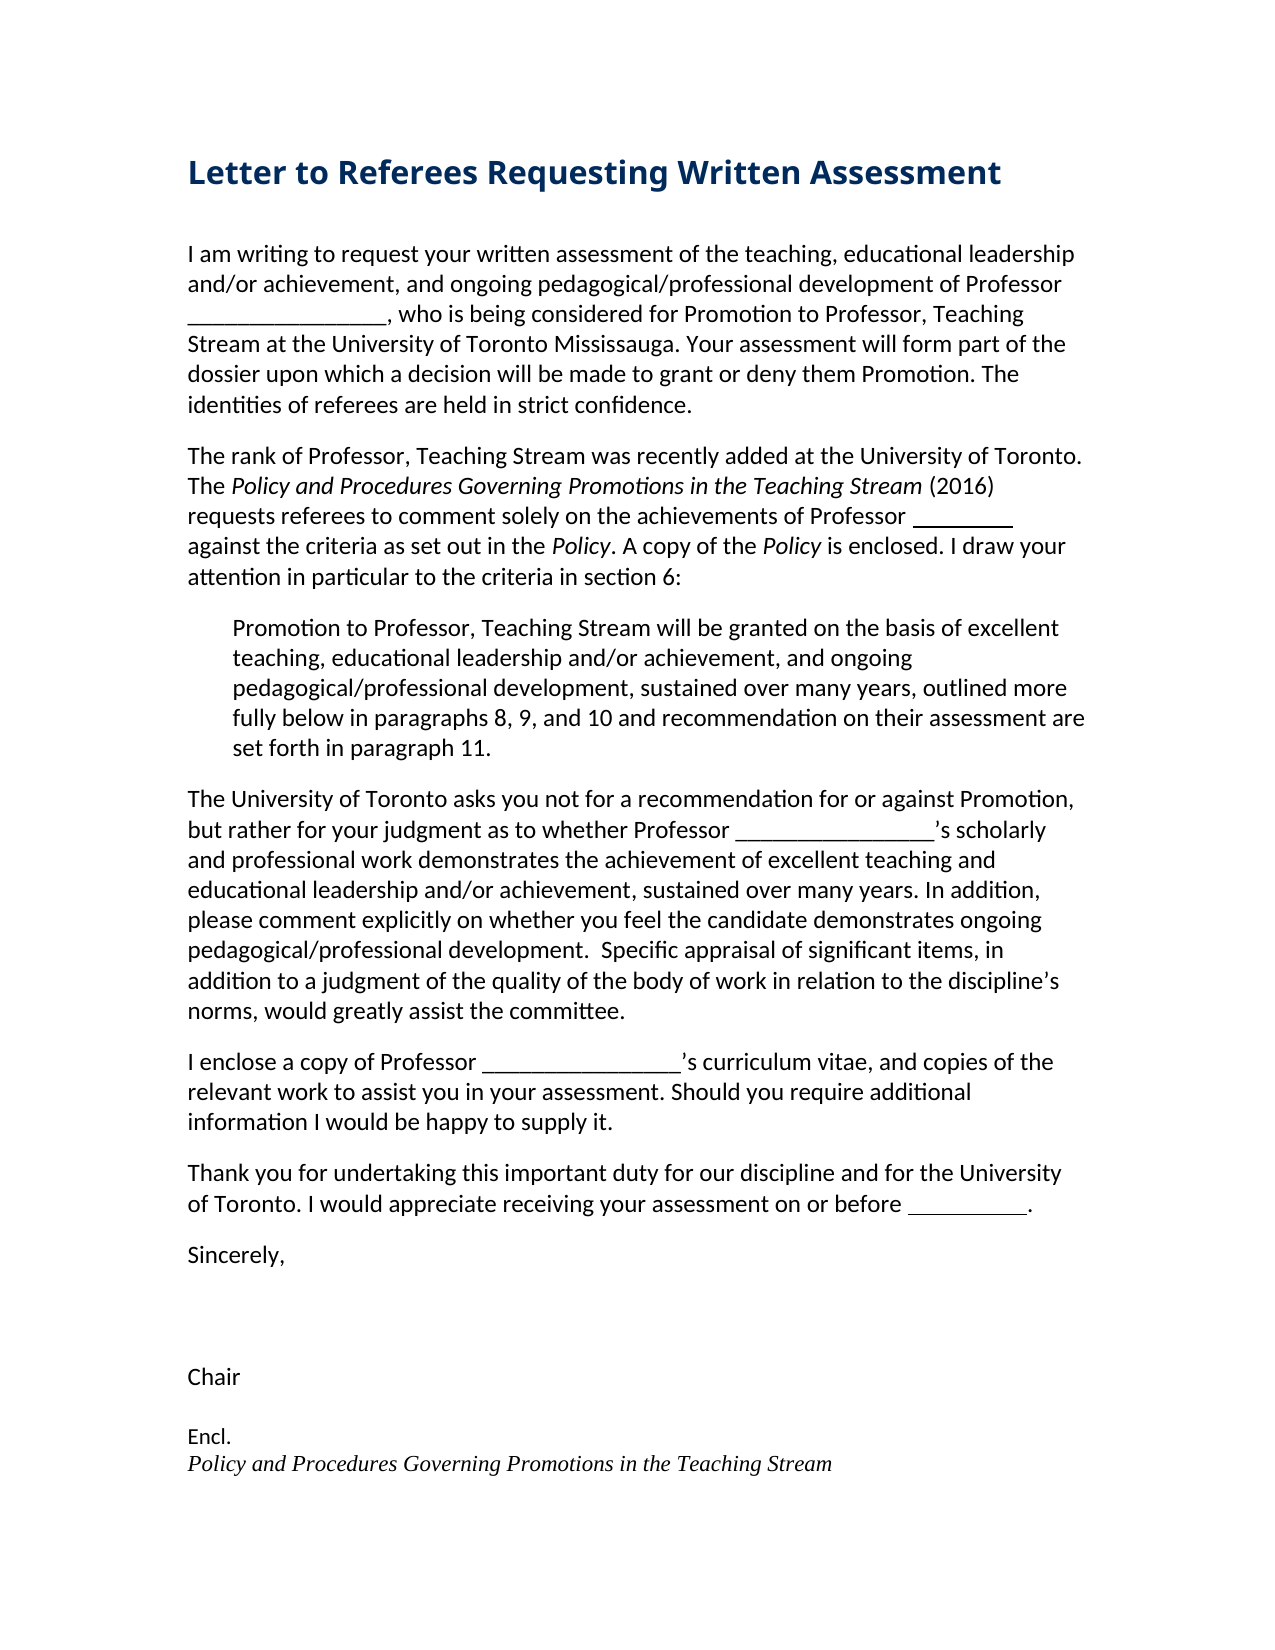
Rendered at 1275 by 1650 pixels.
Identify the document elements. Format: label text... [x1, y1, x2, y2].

text I am writing to request your written assessment of the teaching, educational leadership and/or achievement, and ongoing pedagogical/professional development of Professor ________________, who is being considered for Promotion to Professor, Teaching Stream at the University of Toronto Mississauga. Your assessment will form part of the dossier upon which a decision will be made to grant or deny them Promotion. The identities of referees are held in strict confidence. [187, 238, 1087, 419]
text Sincerely, [187, 1239, 1087, 1269]
text The University of Toronto asks you not for a recommendation for or against Promotion, but rather for your judgment as to whether Professor ________________’s scholarly and professional work demonstrates the achievement of excellent teaching and educational leadership and/or achievement, sustained over many years. In addition, please comment explicitly on whether you feel the candidate demonstrates ongoing pedagogical/professional development. Specific appraisal of significant items, in addition to a judgment of the quality of the body of work in relation to the discipline’s norms, would greatly assist the committee. [187, 784, 1087, 1025]
text The rank of Professor, Teaching Stream was recently added at the University of Toronto. The Policy and Procedures Governing Promotions in the Teaching Stream (2016) requests referees to comment solely on the achievements of Professor against the criteria as set out in the Policy. A copy of the Policy is enclosed. I draw your attention in particular to the criteria in section 6: [187, 440, 1087, 591]
subtitle Letter to Referees Requesting Written Assessment [187, 150, 1087, 194]
text Promotion to Professor, Teaching Stream will be granted on the basis of excellent teaching, educational leadership and/or achievement, and ongoing pedagogical/professional development, sustained over many years, outlined more fully below in paragraphs 8, 9, and 10 and recommendation on their assessment are set forth in paragraph 11. [232, 612, 1087, 763]
text Chair [187, 1361, 1087, 1392]
text Thank you for undertaking this important duty for our discipline and for the University of Toronto. I would appreciate receiving your assessment on or before . [187, 1158, 1087, 1218]
text I enclose a copy of Professor ________________’s curriculum vitae, and copies of the relevant work to assist you in your assessment. Should you require additional information I would be happy to supply it. [187, 1046, 1087, 1137]
text Encl. [187, 1422, 1087, 1450]
text Policy and Procedures Governing Promotions in the Teaching Stream [187, 1450, 1087, 1476]
